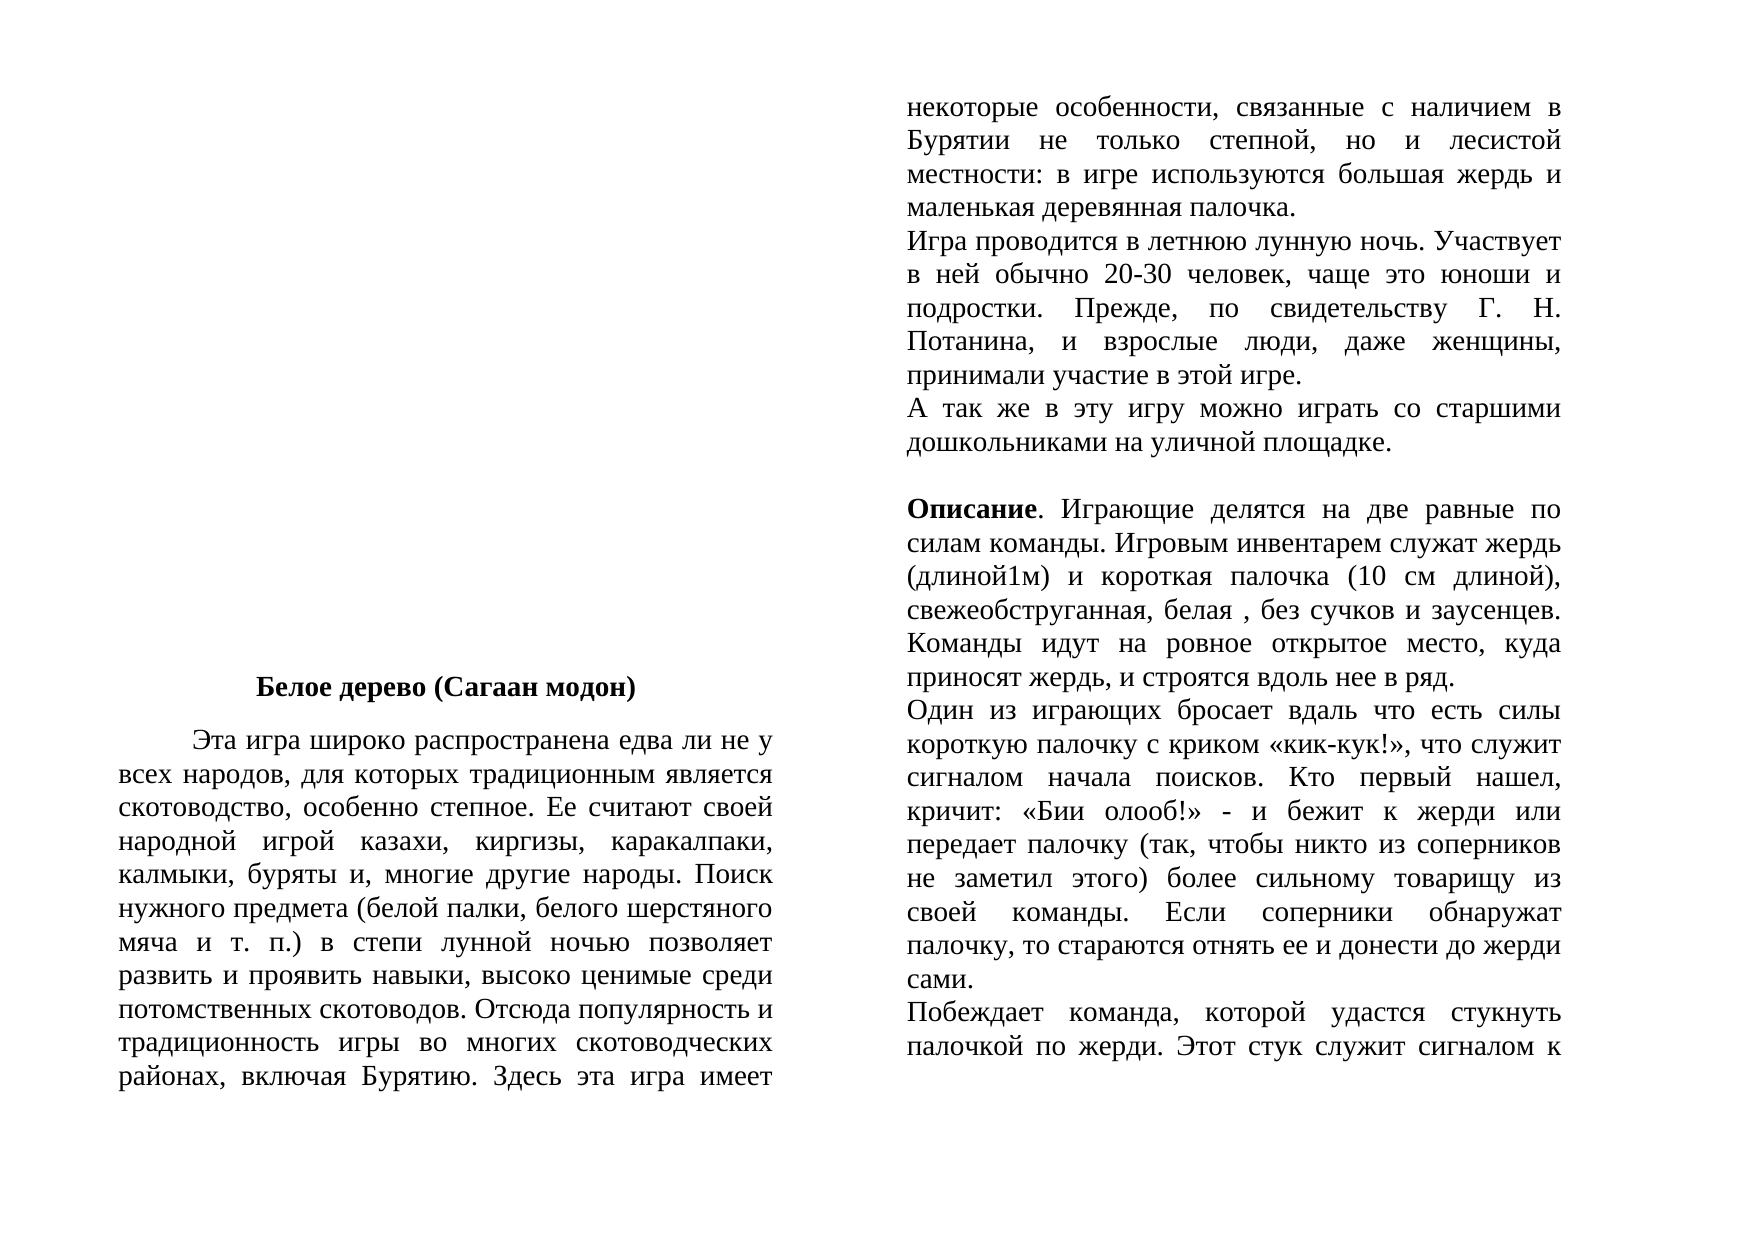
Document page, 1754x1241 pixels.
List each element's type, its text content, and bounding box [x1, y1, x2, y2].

text Игра проводится в летнюю лунную ночь. Участвует в ней обычно 20-30 человек, чаще это юноши и подростки. Прежде, по свидетельству Г. Н. Потанина, и взрослые люди, даже женщины, принимали участие в этой игре. [907, 223, 1562, 391]
text Один из играющих бросает вдаль что есть силы короткую палочку с криком «кик-кук!», что служит сигналом начала поисков. Кто первый нашел, кричит: «Бии олооб!» - и бежит к жерди или передает палочку (так, чтобы никто из соперников не заметил этого) более сильному товарищу из своей команды. Если соперники обнаружат палочку, то стараются отнять ее и донести до жерди сами. [907, 692, 1562, 994]
text А так же в эту игру можно играть со старшими дошкольниками на уличной площадке. [907, 391, 1562, 458]
text Эта игра широко распространена едва ли не у всех народов, для которых традиционным является скотоводство, особенно степное. Ее считают своей народной игрой казахи, киргизы, каракалпаки, калмыки, буряты и, многие другие народы. Поиск нужного предмета (белой палки, белого шерстяного мяча и т. п.) в степи лунной ночью позволяет развить и проявить навыки, высоко ценимые среди потомственных скотоводов. Отсюда популярность и традиционность игры во многих скотоводческих районах, включая Бурятию. Здесь эта игра имеет некоторые особенности, связанные с наличием в Бурятии не только степной, но и лесистой местности: в игре используются большая жердь и маленькая деревянная палочка. [118, 722, 773, 1091]
text Эта игра широко распространена едва ли не у всех народов, для которых традиционным является скотоводство, особенно степное. Ее считают своей народной игрой казахи, киргизы, каракалпаки, калмыки, буряты и, многие другие народы. Поиск нужного предмета (белой палки, белого шерстяного мяча и т. п.) в степи лунной ночью позволяет развить и проявить навыки, высоко ценимые среди потомственных скотоводов. Отсюда популярность и традиционность игры во многих скотоводческих районах, включая Бурятию. Здесь эта игра имеет некоторые особенности, связанные с наличием в Бурятии не только степной, но и лесистой местности: в игре используются большая жердь и маленькая деревянная палочка. [907, 89, 1562, 223]
text Белое дерево (Сагаан модон) [118, 669, 773, 703]
text Описание. Играющие делятся на две равные по силам команды. Игровым инвентарем служат жердь (длиной1м) и короткая палочка (10 см длиной), свежеобструганная, белая , без сучков и заусенцев. Команды идут на ровное открытое место, куда приносят жердь, и строятся вдоль нее в ряд. [907, 491, 1562, 692]
